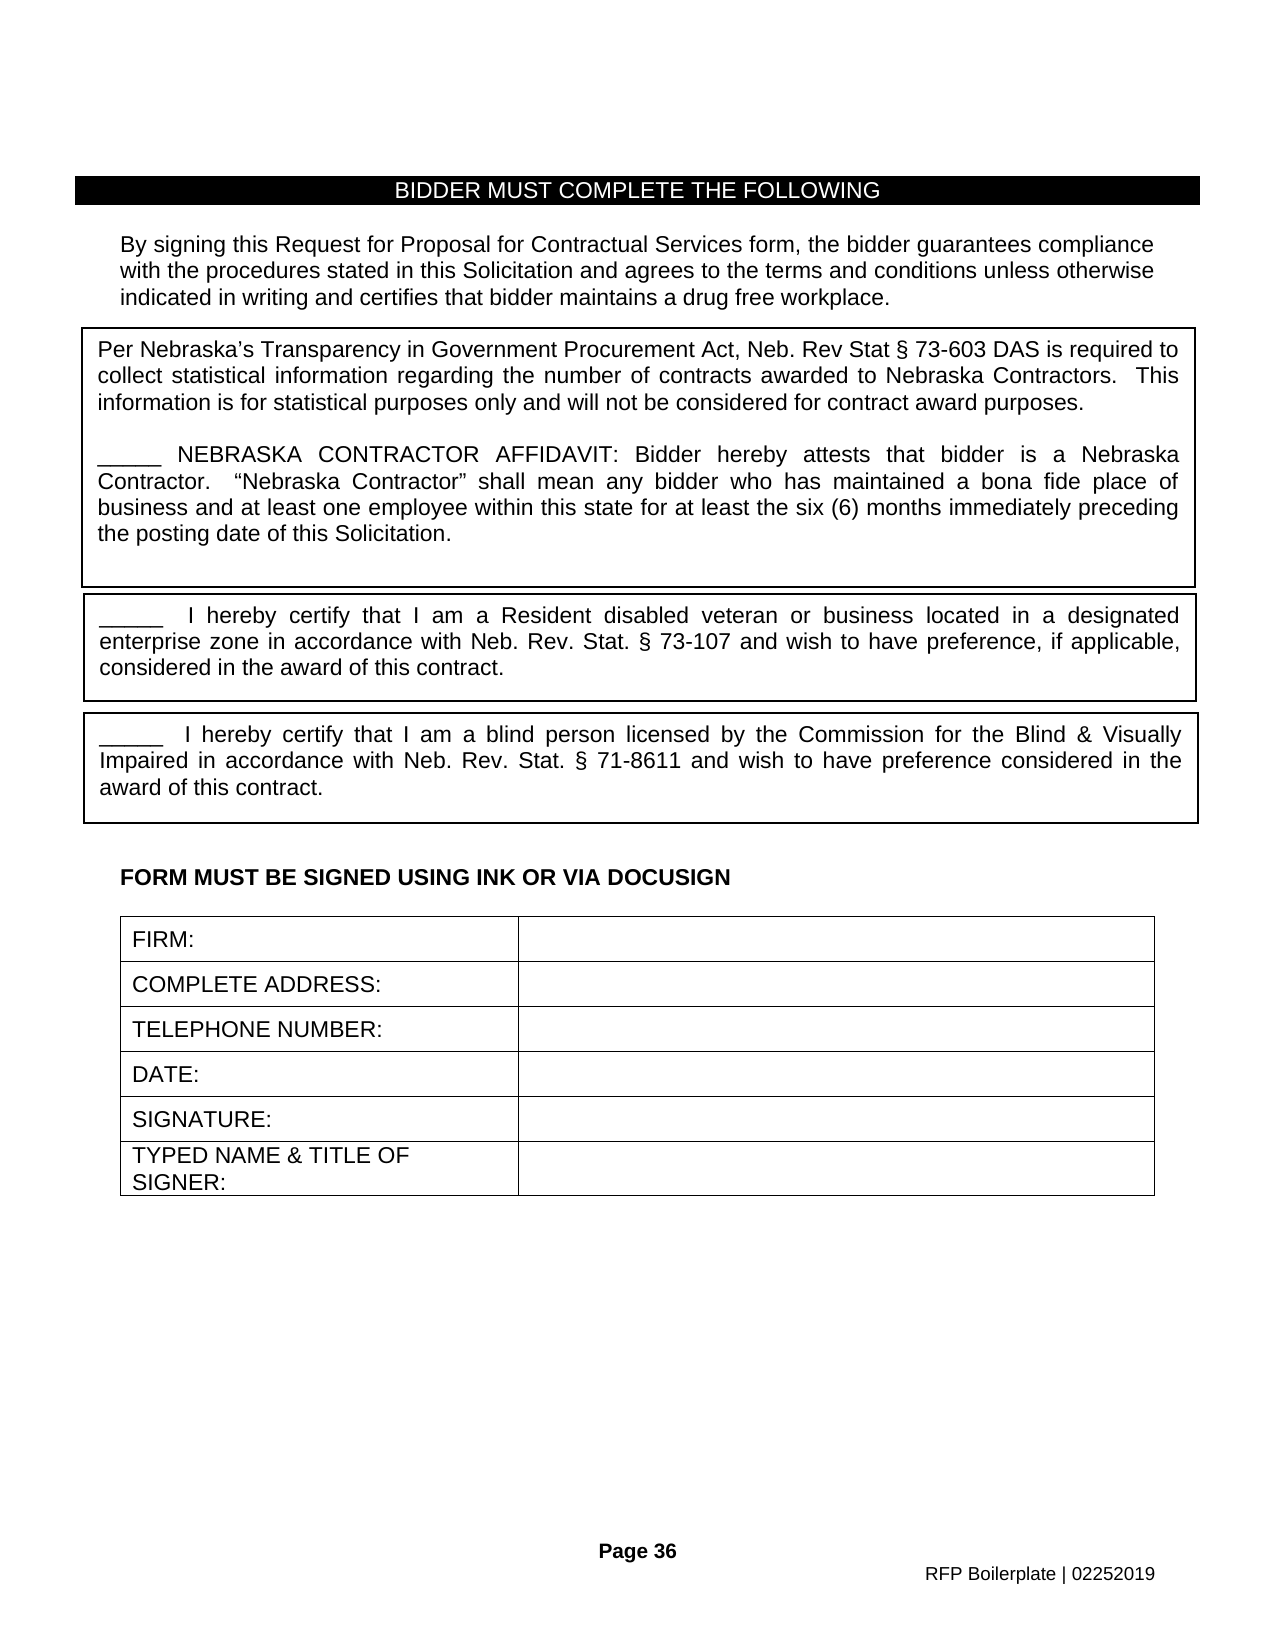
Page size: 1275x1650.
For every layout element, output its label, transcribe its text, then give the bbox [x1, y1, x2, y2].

table_cell TELEPHONE NUMBER: [121, 1007, 518, 1051]
table_cell [519, 1097, 1154, 1141]
table_cell DATE: [121, 1052, 518, 1096]
table_header FIRM: [121, 917, 518, 961]
table_cell [519, 1007, 1154, 1051]
table_cell COMPLETE ADDRESS: [121, 962, 518, 1006]
table_cell [519, 1052, 1154, 1096]
text By signing this Request for Proposal for Contractual Services form, the bidder guarantees compliance with the procedures stated in this Solicitation and agrees to the terms and conditions unless otherwise indicated in writing and certifies that bidder maintains a drug free workplace. [120, 231, 1155, 310]
table_cell TYPED NAME & TITLE OF SIGNER: [121, 1142, 518, 1195]
text FORM MUST BE SIGNED USING INK OR VIA DOCUSIGN [120, 863, 1155, 890]
table_cell [519, 1142, 1154, 1195]
table_header [519, 917, 1154, 961]
table_cell SIGNATURE: [121, 1097, 518, 1141]
table_header BIDDER MUST COMPLETE THE FOLLOWING [75, 176, 1200, 205]
table_cell [519, 962, 1154, 1006]
